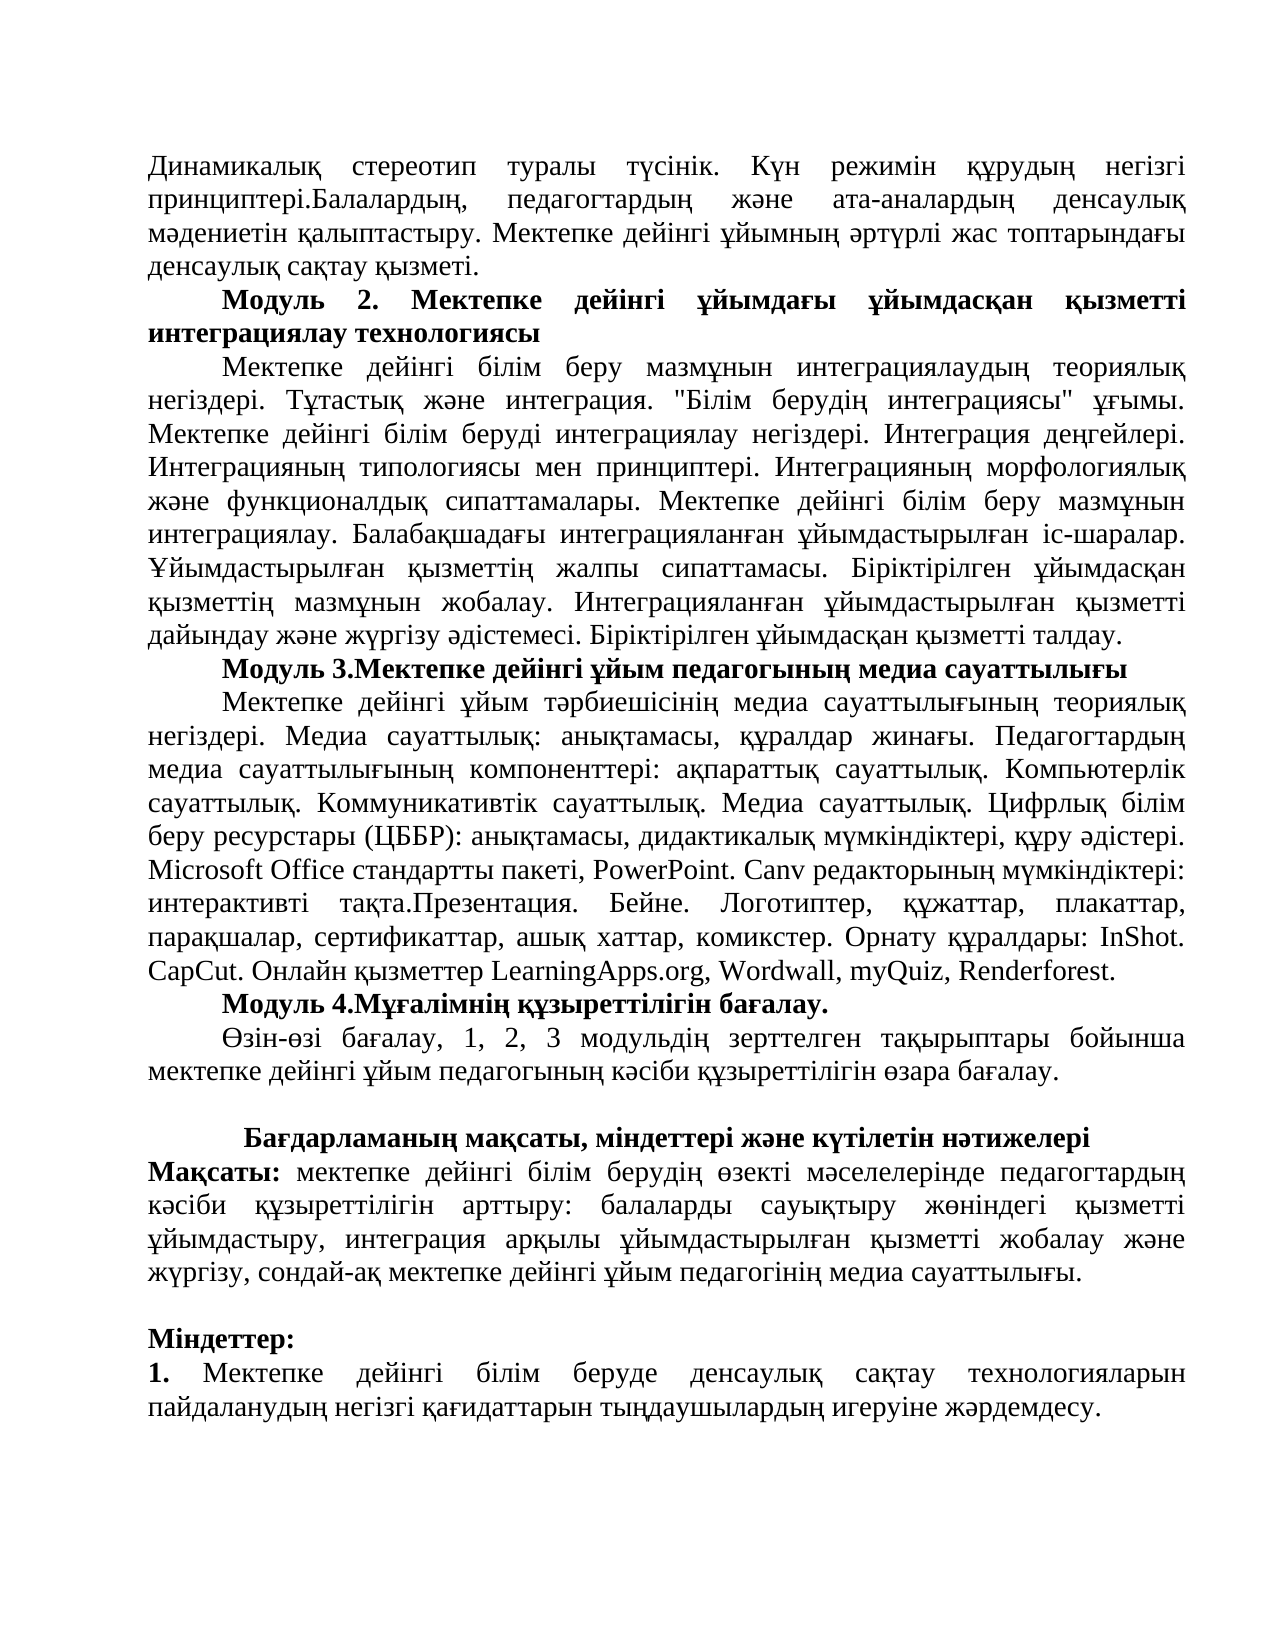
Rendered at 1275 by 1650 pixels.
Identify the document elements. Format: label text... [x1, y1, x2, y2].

text Өзін-өзі бағалау, 1, 2, 3 модульдің зерттелген тақырыптары бойынша мектепке дейінгі ұйым педагогының кәсіби құзыреттілігін өзара бағалау. [148, 1020, 1186, 1087]
text Модуль 4.Мұғалімнің құзыреттілігін бағалау. [148, 986, 1186, 1020]
text Модуль 3.Мектепке дейінгі ұйым педагогының медиа сауаттылығы [148, 651, 1186, 684]
text Мектепке дейінгі білім беру мазмұнын интеграциялаудың теориялық негіздері. Тұтастық және интеграция. "Білім берудің интеграциясы" ұғымы. Мектепке дейінгі білім беруді интеграциялау негіздері. Интеграция деңгейлері. Интеграцияның типологиясы мен принциптері. Интеграцияның морфологиялық және функционалдық сипаттамалары. Мектепке дейінгі білім беру мазмұнын интеграциялау. Балабақшадағы интеграцияланған ұйымдастырылған іс-шаралар. Ұйымдастырылған қызметтің жалпы сипаттамасы. Біріктірілген ұйымдасқан қызметтің мазмұнын жобалау. Интеграцияланған ұйымдастырылған қызметті дайындау және жүргізу әдістемесі. Біріктірілген ұйымдасқан қызметті талдау. [148, 349, 1186, 651]
text Бағдарламаның мақсаты, міндеттері және күтілетін нәтижелері [148, 1120, 1186, 1154]
text Мектепке дейінгі ұйым тәрбиешісінің медиа сауаттылығының теориялық негіздері. Медиа сауаттылық: анықтамасы, құралдар жинағы. Педагогтардың медиа сауаттылығының компоненттері: ақпараттық сауаттылық. Компьютерлік сауаттылық. Коммуникативтік сауаттылық. Медиа сауаттылық. Цифрлық білім беру ресурстары (ЦББР): анықтамасы, дидактикалық мүмкіндіктері, құру әдістері. Microsoft Office стандартты пакеті, PowerPoint. Canv редакторының мүмкіндіктері: интерактивті тақта.Презентация. Бейне. Логотиптер, құжаттар, плакаттар, парақшалар, сертификаттар, ашық хаттар, комикстер. Орнату құралдары: InShot. CapCut. Онлайн қызметтер LearningApps.org, Wordwall, myQuiz, Renderforest. [148, 684, 1186, 986]
text Міндеттер: [148, 1322, 1186, 1355]
text 1. Мектепке дейінгі білім беруде денсаулық сақтау технологияларын пайдаланудың негізгі қағидаттарын тыңдаушылардың игеруіне жәрдемдесу. [148, 1355, 1186, 1422]
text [148, 148, 1186, 282]
text Мақсаты: мектепке дейінгі білім берудің өзекті мәселелерінде педагогтардың кәсіби құзыреттілігін арттыру: балаларды сауықтыру жөніндегі қызметті ұйымдастыру, интеграция арқылы ұйымдастырылған қызметті жобалау және жүргізу, сондай-ақ мектепке дейінгі ұйым педагогінің медиа сауаттылығы. [148, 1154, 1186, 1288]
text Модуль 2. Мектепке дейінгі ұйымдағы ұйымдасқан қызметті интеграциялау технологиясы [148, 282, 1186, 349]
